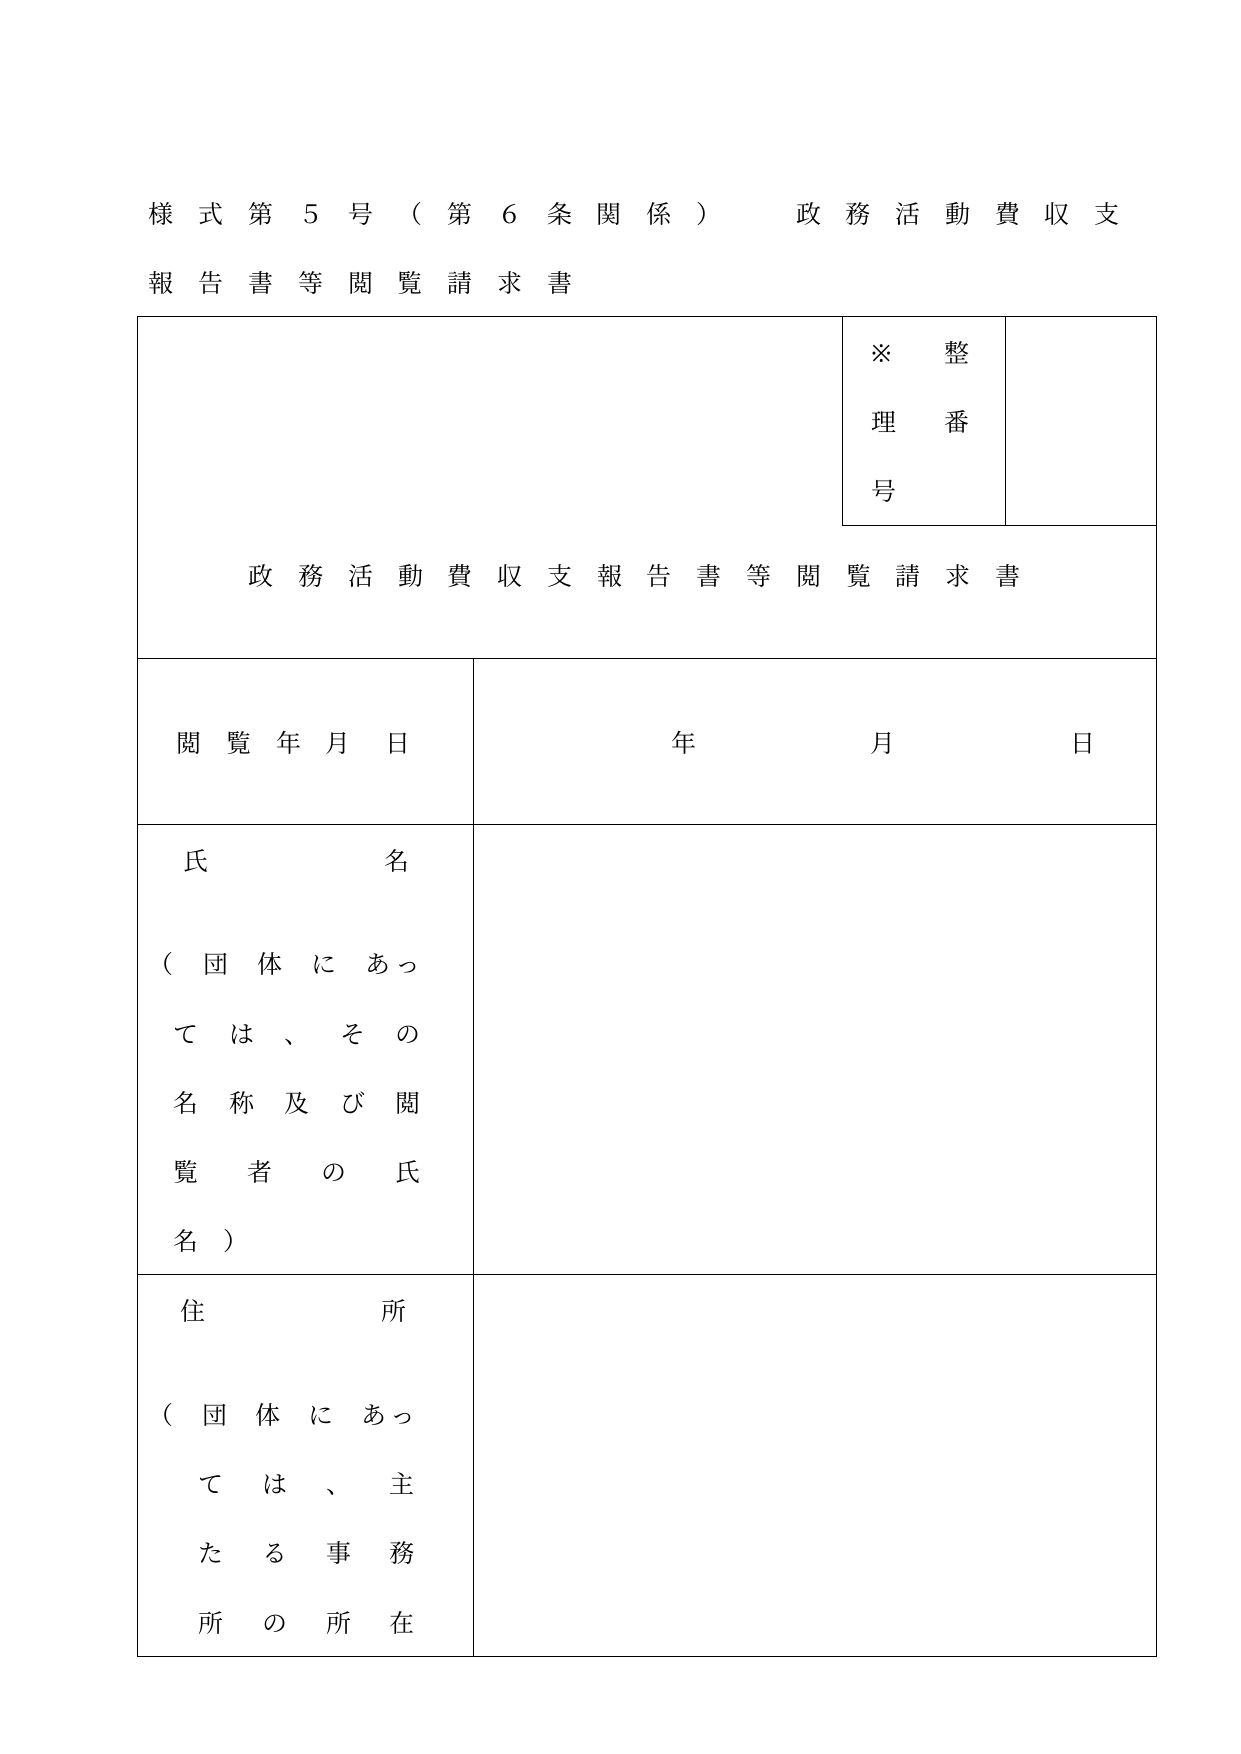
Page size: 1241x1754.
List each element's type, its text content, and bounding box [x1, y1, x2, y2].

table_cell 閲覧年月日 [138, 659, 473, 824]
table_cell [138, 1275, 473, 1656]
table_header [1006, 317, 1156, 524]
text 様式第５号（第６条関係） 政務活動費収支報告書等閲覧請求書 [149, 178, 1144, 316]
table_cell 年 月 日 [474, 659, 1156, 824]
table_cell 氏名 （団体にあっては、その名称及び閲覧者の氏名） [138, 825, 473, 1274]
table_cell [474, 1275, 1156, 1656]
table_cell [474, 825, 1156, 1274]
table_header [138, 317, 842, 524]
table_header ※整理番号 [843, 317, 1005, 524]
table_cell 政務活動費収支報告書等閲覧請求書 [138, 525, 1156, 658]
